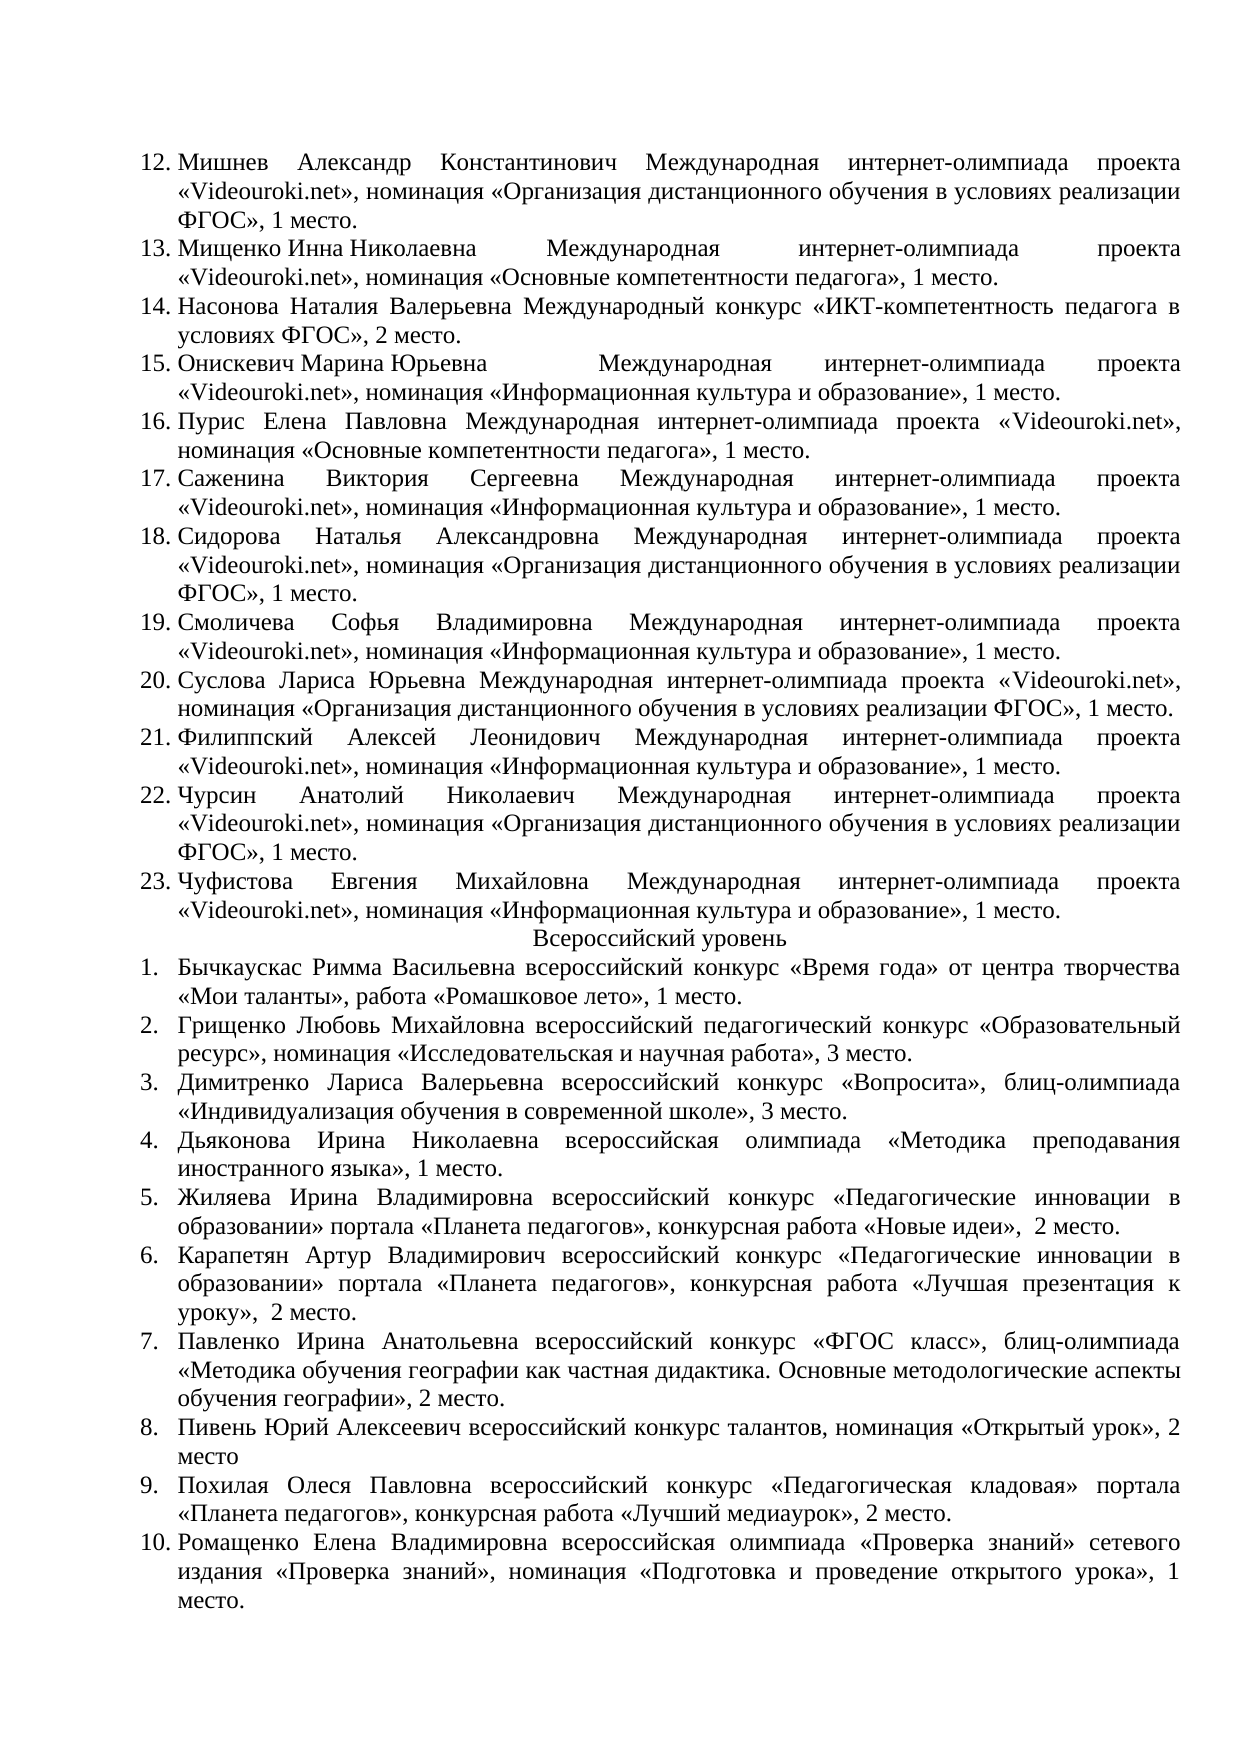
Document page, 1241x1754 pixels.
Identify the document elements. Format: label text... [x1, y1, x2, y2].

list Суслова Лариса Юрьевна Международная интернет-олимпиада проекта «Videouroki.net», номинация «Организация дистанционного обучения в условиях реализации ФГОС», 1 место. [140, 665, 1181, 722]
list Филиппский Алексей Леонидович Международная интернет-олимпиада проекта «Videouroki.net», номинация «Информационная культура и образование», 1 место. [140, 722, 1181, 780]
list Саженина Виктория Сергеевна Международная интернет-олимпиада проекта «Videouroki.net», номинация «Информационная культура и образование», 1 место. [140, 463, 1181, 521]
list Жиляева Ирина Владимировна всероссийский конкурс «Педагогические инновации в образовании» портала «Планета педагогов», конкурсная работа «Новые идеи», 2 место. [140, 1182, 1181, 1240]
list Смоличева Софья Владимировна Международная интернет-олимпиада проекта «Videouroki.net», номинация «Информационная культура и образование», 1 место. [140, 607, 1181, 665]
list Пурис Елена Павловна Международная интернет-олимпиада проекта «Videouroki.net», номинация «Основные компетентности педагога», 1 место. [140, 406, 1181, 463]
list Павленко Ирина Анатольевна всероссийский конкурс «ФГОС класс», блиц-олимпиада «Методика обучения географии как частная дидактика. Основные методологические аспекты обучения географии», 2 место. [140, 1326, 1181, 1412]
list Мищенко Инна Николаевна Международная интернет-олимпиада проекта «Videouroki.net», номинация «Основные компетентности педагога», 1 место. [140, 233, 1181, 291]
list Похилая Олеся Павловна всероссийский конкурс «Педагогическая кладовая» портала «Планета педагогов», конкурсная работа «Лучший медиаурок», 2 место. [140, 1470, 1181, 1527]
list Чуфистова Евгения Михайловна Международная интернет-олимпиада проекта «Videouroki.net», номинация «Информационная культура и образование», 1 место. [140, 866, 1181, 923]
list Насонова Наталия Валерьевна Международный конкурс «ИКТ-компетентность педагога в условиях ФГОС», 2 место. [140, 291, 1181, 348]
list Грищенко Любовь Михайловна всероссийский педагогический конкурс «Образовательный ресурс», номинация «Исследовательская и научная работа», 3 место. [140, 1010, 1181, 1067]
list Димитренко Лариса Валерьевна всероссийский конкурс «Вопросита», блиц-олимпиада «Индивидуализация обучения в современной школе», 3 место. [140, 1067, 1181, 1125]
list Онискевич Марина Юрьевна Международная интернет-олимпиада проекта «Videouroki.net», номинация «Информационная культура и образование», 1 место. [140, 348, 1181, 406]
list Чурсин Анатолий Николаевич Международная интернет-олимпиада проекта «Videouroki.net», номинация «Организация дистанционного обучения в условиях реализации ФГОС», 1 место. [140, 780, 1181, 866]
list Бычкаускас Римма Васильевна всероссийский конкурс «Время года» от центра творчества «Мои таланты», работа «Ромашковое лето», 1 место. [140, 952, 1181, 1010]
list Мишнев Александр Константинович Международная интернет-олимпиада проекта «Videouroki.net», номинация «Организация дистанционного обучения в условиях реализации ФГОС», 1 место. [140, 147, 1181, 233]
text Всероссийский уровень [177, 923, 1181, 952]
list Ромащенко Елена Владимировна всероссийская олимпиада «Проверка знаний» сетевого издания «Проверка знаний», номинация «Подготовка и проведение открытого урока», 1 место. [140, 1527, 1181, 1613]
list Карапетян Артур Владимирович всероссийский конкурс «Педагогические инновации в образовании» портала «Планета педагогов», конкурсная работа «Лучшая презентация к уроку», 2 место. [140, 1240, 1181, 1326]
list Пивень Юрий Алексеевич всероссийский конкурс талантов, номинация «Открытый урок», 2 место [140, 1412, 1181, 1470]
list Дьяконова Ирина Николаевна всероссийская олимпиада «Методика преподавания иностранного языка», 1 место. [140, 1125, 1181, 1182]
list Сидорова Наталья Александровна Международная интернет-олимпиада проекта «Videouroki.net», номинация «Организация дистанционного обучения в условиях реализации ФГОС», 1 место. [140, 521, 1181, 607]
